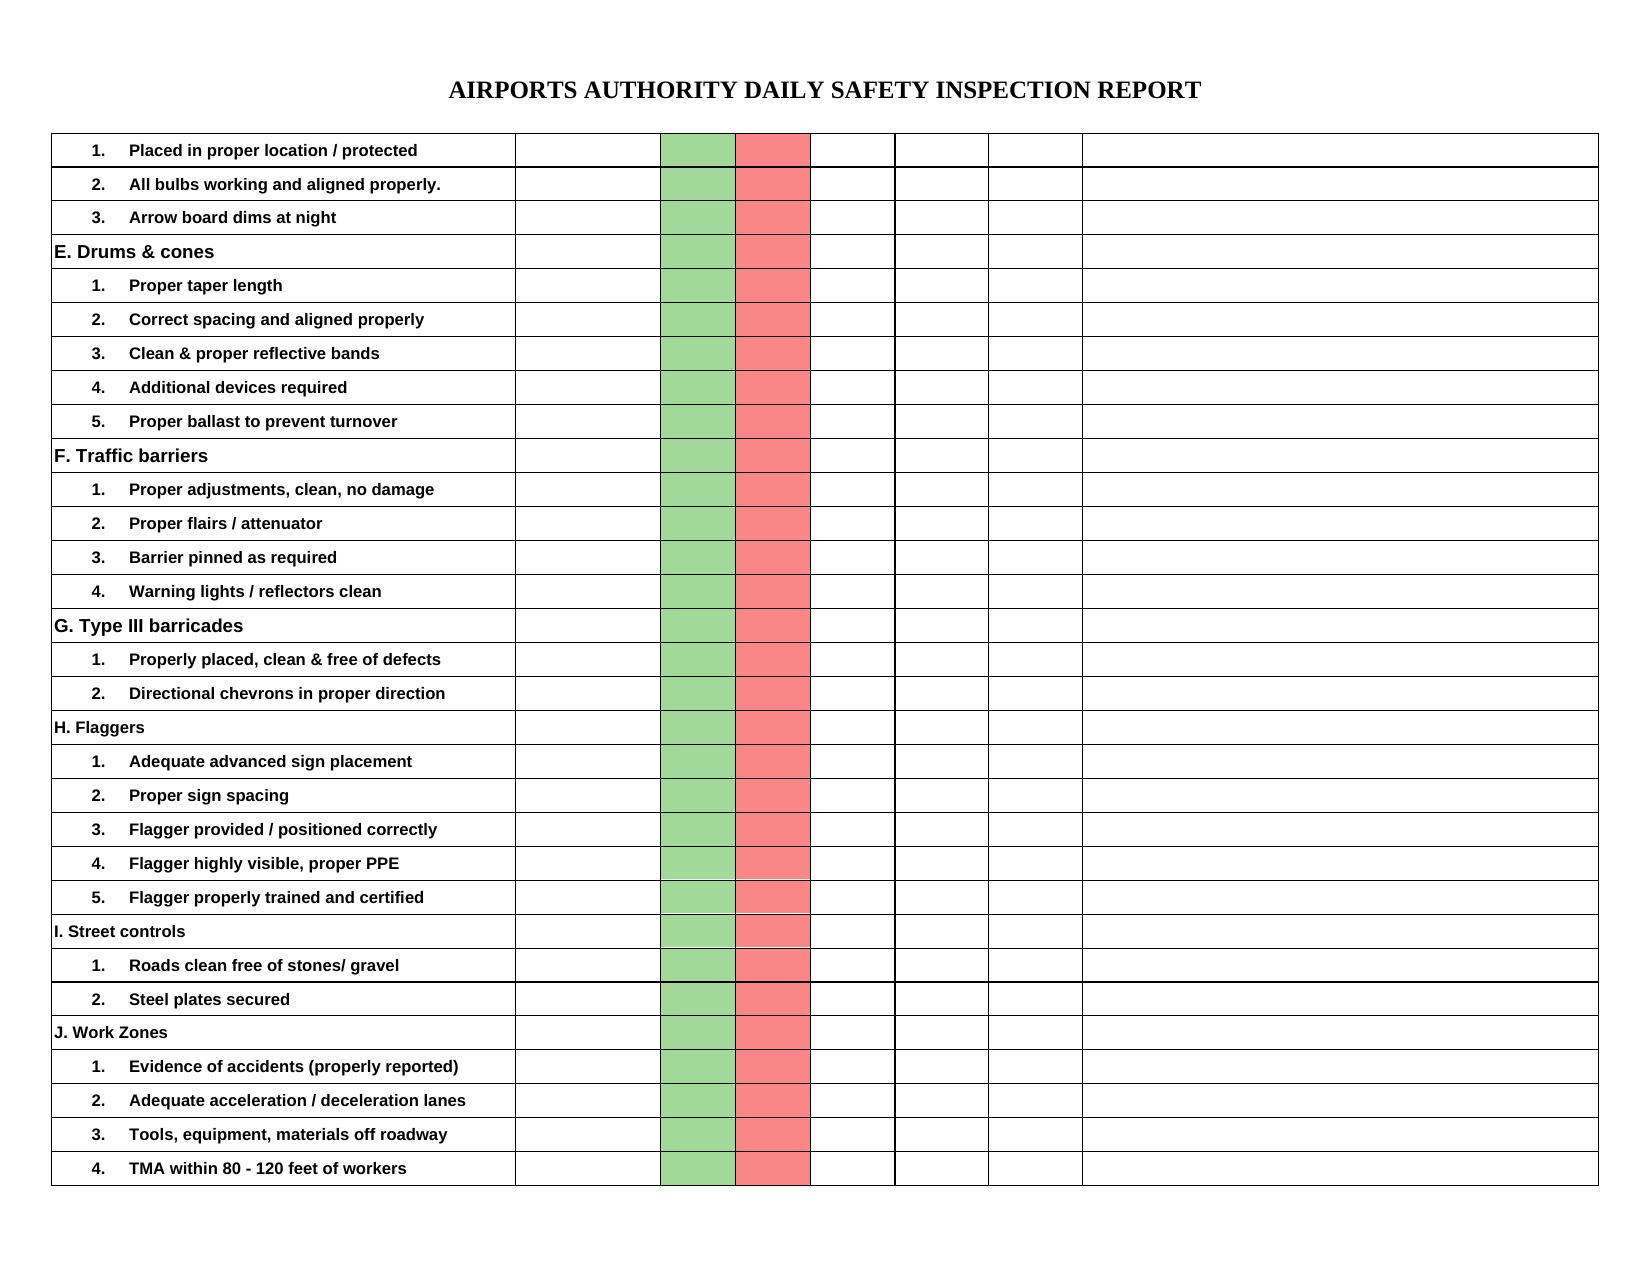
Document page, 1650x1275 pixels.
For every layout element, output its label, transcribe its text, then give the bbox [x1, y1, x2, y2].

table_cell [661, 813, 735, 846]
table_cell I. Street controls [52, 915, 515, 947]
table_cell [516, 949, 660, 981]
table_cell [811, 881, 894, 913]
table_cell [516, 745, 660, 778]
table_cell [989, 711, 1082, 744]
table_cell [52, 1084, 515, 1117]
table_cell [736, 303, 810, 336]
table_cell [736, 473, 810, 506]
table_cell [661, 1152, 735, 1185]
table_cell [811, 541, 894, 574]
table_cell [516, 439, 660, 472]
table_cell [1083, 439, 1598, 472]
table_cell [661, 983, 735, 1015]
table_cell [661, 371, 735, 404]
table_cell [516, 337, 660, 370]
table_cell G. Type III barricades [52, 609, 515, 642]
table_cell [516, 881, 660, 913]
table_cell [989, 609, 1082, 642]
table_cell [896, 303, 988, 336]
table_cell [896, 269, 988, 302]
table_cell [736, 983, 810, 1015]
table_cell [661, 881, 735, 913]
table_cell [1083, 609, 1598, 642]
table_cell [736, 541, 810, 574]
table_cell Flagger highly visible, proper PPE [52, 847, 515, 879]
table_cell [516, 473, 660, 506]
table_cell [811, 677, 894, 710]
table_cell [896, 677, 988, 710]
table_cell [896, 1050, 988, 1083]
table_cell [661, 235, 735, 268]
table_cell [1083, 337, 1598, 370]
table_cell [811, 983, 894, 1015]
table_cell [516, 779, 660, 812]
table_cell [516, 847, 660, 879]
table_cell Flagger properly trained and certified [52, 881, 515, 913]
table_cell [896, 643, 988, 676]
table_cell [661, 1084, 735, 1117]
table_cell [811, 134, 894, 166]
table_cell [736, 405, 810, 438]
table_cell [896, 371, 988, 404]
table_cell [1083, 541, 1598, 574]
table_cell Placed in proper location / protected [52, 134, 515, 166]
table_cell [989, 677, 1082, 710]
table_cell [661, 337, 735, 370]
table_cell Correct spacing and aligned properly [52, 303, 515, 336]
table_cell [736, 134, 810, 166]
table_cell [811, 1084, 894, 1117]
table_cell [811, 949, 894, 981]
table_cell [736, 235, 810, 268]
table_cell [1083, 235, 1598, 268]
table_cell [896, 779, 988, 812]
table_cell [896, 507, 988, 540]
table_cell Arrow board dims at night [52, 201, 515, 234]
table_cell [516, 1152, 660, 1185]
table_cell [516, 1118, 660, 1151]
table_cell [1083, 881, 1598, 913]
table_cell [989, 1050, 1082, 1083]
table_cell Properly placed, clean & free of defects [52, 643, 515, 676]
table_cell [661, 507, 735, 540]
table_cell All bulbs working and aligned properly. [52, 168, 515, 200]
table_cell Barrier pinned as required [52, 541, 515, 574]
table_cell [661, 949, 735, 981]
table_cell [661, 779, 735, 812]
table_cell Additional devices required [52, 371, 515, 404]
table_cell [811, 813, 894, 846]
table_cell [989, 337, 1082, 370]
table_cell Proper taper length [52, 269, 515, 302]
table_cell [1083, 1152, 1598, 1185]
table_cell [811, 609, 894, 642]
table_cell [989, 201, 1082, 234]
table_cell [736, 439, 810, 472]
table_cell [1083, 575, 1598, 608]
table_cell [1083, 473, 1598, 506]
table_cell [516, 915, 660, 947]
table_cell Adequate advanced sign placement [52, 745, 515, 778]
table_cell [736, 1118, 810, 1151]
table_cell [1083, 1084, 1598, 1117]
table_cell [661, 473, 735, 506]
table_cell [1083, 303, 1598, 336]
table_cell [736, 779, 810, 812]
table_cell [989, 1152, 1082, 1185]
table_cell [736, 915, 810, 947]
table_cell [989, 983, 1082, 1015]
table_cell [736, 201, 810, 234]
table_cell [989, 439, 1082, 472]
table_cell [1083, 1016, 1598, 1049]
table_cell [896, 711, 988, 744]
table_cell [989, 541, 1082, 574]
table_cell [989, 643, 1082, 676]
table_cell [989, 235, 1082, 268]
table_cell Proper flairs / attenuator [52, 507, 515, 540]
table_cell [661, 575, 735, 608]
table_cell J. Work Zones [52, 1016, 515, 1049]
table_cell [811, 303, 894, 336]
table_cell [811, 1016, 894, 1049]
table_cell [1083, 779, 1598, 812]
table_cell [1083, 269, 1598, 302]
table_cell [516, 303, 660, 336]
table_cell [516, 235, 660, 268]
table_cell [661, 609, 735, 642]
table_cell [896, 847, 988, 879]
table_cell [516, 168, 660, 200]
table_cell Steel plates secured [52, 983, 515, 1015]
table_cell [661, 201, 735, 234]
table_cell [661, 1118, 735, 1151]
table_cell [989, 507, 1082, 540]
table_cell Directional chevrons in proper direction [52, 677, 515, 710]
table_cell [516, 983, 660, 1015]
table_cell [896, 575, 988, 608]
table_cell H. Flaggers [52, 711, 515, 744]
table_cell [811, 405, 894, 438]
table_cell [989, 575, 1082, 608]
table_cell [736, 507, 810, 540]
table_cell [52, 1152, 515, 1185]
table_cell [661, 847, 735, 879]
table_cell [516, 813, 660, 846]
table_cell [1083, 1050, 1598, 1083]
table_cell [661, 405, 735, 438]
table_cell [516, 1050, 660, 1083]
table_cell [811, 168, 894, 200]
table_cell [1083, 371, 1598, 404]
table_cell [1083, 134, 1598, 166]
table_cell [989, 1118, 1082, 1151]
table_cell [1083, 983, 1598, 1015]
table_cell [989, 813, 1082, 846]
table_cell [516, 371, 660, 404]
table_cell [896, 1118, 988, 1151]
table_cell [1083, 507, 1598, 540]
table_cell [989, 303, 1082, 336]
table_cell [989, 473, 1082, 506]
table_cell [896, 813, 988, 846]
table_cell [1083, 643, 1598, 676]
table_cell [1083, 915, 1598, 947]
table_cell [811, 575, 894, 608]
table_cell [516, 711, 660, 744]
table_cell Proper adjustments, clean, no damage [52, 473, 515, 506]
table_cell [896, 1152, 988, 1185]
table_cell [661, 643, 735, 676]
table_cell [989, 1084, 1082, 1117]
table_cell [1083, 201, 1598, 234]
table_cell [896, 745, 988, 778]
table_cell [896, 201, 988, 234]
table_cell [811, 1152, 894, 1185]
table_cell [989, 134, 1082, 166]
table_cell [811, 201, 894, 234]
table_cell [896, 439, 988, 472]
table_cell [516, 507, 660, 540]
table_cell [811, 711, 894, 744]
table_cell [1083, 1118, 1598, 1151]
table_cell [661, 303, 735, 336]
table_cell [1083, 847, 1598, 879]
table_cell [989, 949, 1082, 981]
table_cell [989, 269, 1082, 302]
table_cell [516, 643, 660, 676]
table_cell [661, 541, 735, 574]
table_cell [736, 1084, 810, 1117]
table_cell Flagger provided / positioned correctly [52, 813, 515, 846]
table_cell Clean & proper reflective bands [52, 337, 515, 370]
table_cell [896, 235, 988, 268]
table_cell [736, 745, 810, 778]
table_cell [516, 405, 660, 438]
table_cell [661, 1050, 735, 1083]
table_cell [736, 677, 810, 710]
table_cell [811, 235, 894, 268]
table_cell [736, 881, 810, 913]
table_cell [736, 575, 810, 608]
table_cell [661, 168, 735, 200]
table_cell [516, 677, 660, 710]
table_cell [661, 677, 735, 710]
table_cell [811, 371, 894, 404]
table_cell [516, 541, 660, 574]
table_cell [896, 881, 988, 913]
table_cell [661, 1016, 735, 1049]
table_cell [989, 405, 1082, 438]
table_cell [1083, 949, 1598, 981]
table_cell [811, 269, 894, 302]
table_cell [1083, 813, 1598, 846]
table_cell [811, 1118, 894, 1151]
table_cell [896, 949, 988, 981]
table_cell [989, 371, 1082, 404]
table_cell [896, 473, 988, 506]
table_cell [896, 168, 988, 200]
table_cell [516, 134, 660, 166]
table_cell Proper sign spacing [52, 779, 515, 812]
table_cell [896, 405, 988, 438]
table_cell [896, 337, 988, 370]
table_cell [736, 1050, 810, 1083]
table_cell F. Traffic barriers [52, 439, 515, 472]
table_cell [896, 541, 988, 574]
table_cell [811, 847, 894, 879]
table_cell [661, 134, 735, 166]
table_cell [811, 1050, 894, 1083]
table_cell [736, 711, 810, 744]
table_cell [661, 915, 735, 947]
table_cell [989, 779, 1082, 812]
table_cell [736, 371, 810, 404]
table_cell [736, 168, 810, 200]
table_cell [811, 643, 894, 676]
table_cell [896, 983, 988, 1015]
table_cell [736, 949, 810, 981]
table_cell [736, 643, 810, 676]
table_cell [811, 779, 894, 812]
table_cell [516, 269, 660, 302]
table_cell [989, 881, 1082, 913]
table_cell [661, 745, 735, 778]
table_cell [736, 337, 810, 370]
table_cell [896, 1016, 988, 1049]
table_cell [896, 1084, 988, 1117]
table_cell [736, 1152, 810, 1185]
table_cell [896, 134, 988, 166]
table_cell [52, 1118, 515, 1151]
table_cell [989, 915, 1082, 947]
table_cell [661, 269, 735, 302]
table_cell [736, 609, 810, 642]
table_cell E. Drums & cones [52, 235, 515, 268]
table_cell [989, 1016, 1082, 1049]
table_cell [1083, 168, 1598, 200]
table_cell [516, 1016, 660, 1049]
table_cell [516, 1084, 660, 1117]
table_cell [811, 507, 894, 540]
table_cell [736, 813, 810, 846]
table_cell [1083, 405, 1598, 438]
table_cell [811, 439, 894, 472]
table_cell [989, 847, 1082, 879]
table_cell [896, 915, 988, 947]
table_cell Roads clean free of stones/ gravel [52, 949, 515, 981]
table_cell [736, 269, 810, 302]
table_cell [1083, 745, 1598, 778]
table_cell [811, 337, 894, 370]
table_cell [736, 847, 810, 879]
table_cell [811, 745, 894, 778]
table_cell Warning lights / reflectors clean [52, 575, 515, 608]
table_cell Proper ballast to prevent turnover [52, 405, 515, 438]
table_cell [661, 439, 735, 472]
table_cell [661, 711, 735, 744]
table_cell [989, 745, 1082, 778]
table_cell [811, 473, 894, 506]
table_cell [516, 575, 660, 608]
table_cell [1083, 711, 1598, 744]
table_cell [811, 915, 894, 947]
table_cell [516, 609, 660, 642]
table_cell [989, 168, 1082, 200]
table_cell Evidence of accidents (properly reported) [52, 1050, 515, 1083]
table_cell [736, 1016, 810, 1049]
table_cell [896, 609, 988, 642]
table_cell [516, 201, 660, 234]
table_cell [1083, 677, 1598, 710]
